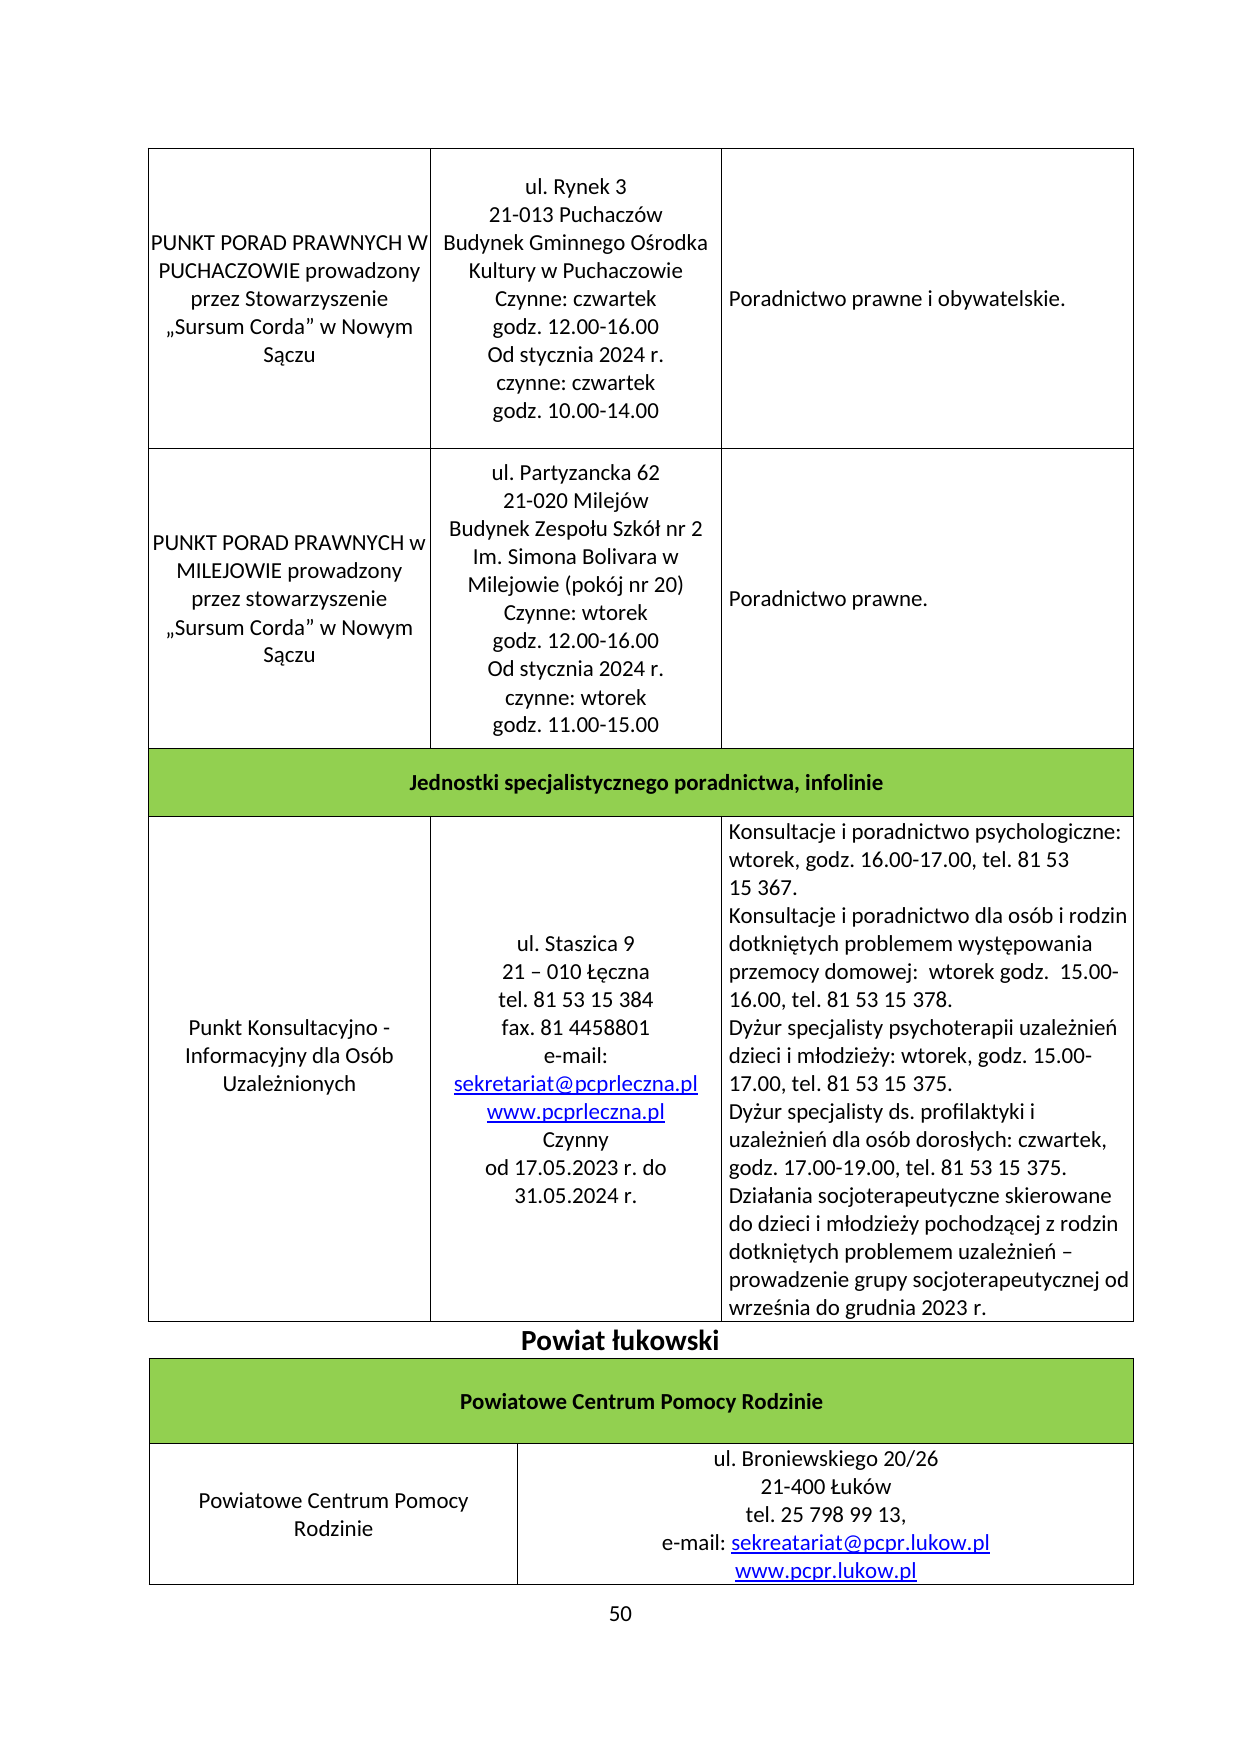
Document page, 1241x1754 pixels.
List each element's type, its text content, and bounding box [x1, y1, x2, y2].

table_cell ul. Partyzancka 62 21-020 Milejów Budynek Zespołu Szkół nr 2 Im. Simona Bolivara w Milejowie (pokój nr 20) Czynne: wtorek godz. 12.00-16.00 Od stycznia 2024 r. czynne: wtorek godz. 11.00-15.00 [431, 449, 721, 748]
table_cell Jednostki specjalistycznego poradnictwa, infolinie [149, 749, 1133, 816]
table_cell ul. Broniewskiego 20/26 21-400 Łuków tel. 25 798 99 13, e-mail: sekreatariat@pcpr.lukow.pl www.pcpr.lukow.pl [518, 1444, 1133, 1584]
table_cell PUNKT PORAD PRAWNYCH w MILEJOWIE prowadzony przez stowarzyszenie „Sursum Corda” w Nowym Sączu [149, 449, 430, 748]
subtitle Powiat łukowski [148, 1322, 1093, 1358]
table_header Powiatowe Centrum Pomocy Rodzinie [150, 1359, 1133, 1443]
table_cell PUNKT PORAD PRAWNYCH W PUCHACZOWIE prowadzony przez Stowarzyszenie „Sursum Corda” w Nowym Sączu [149, 149, 430, 448]
table_cell Poradnictwo prawne. [722, 449, 1133, 748]
table_cell Konsultacje i poradnictwo psychologiczne: wtorek, godz. 16.00-17.00, tel. 81 53 15 367. Konsultacje i poradnictwo dla osób i rodzin dotkniętych problemem występowania przemocy domowej: wtorek godz. 15.00-16.00, tel. 81 53 15 378. Dyżur specjalisty psychoterapii uzależnień dzieci i młodzieży: wtorek, godz. 15.00-17.00, tel. 81 53 15 375. Dyżur specjalisty ds. profilaktyki i uzależnień dla osób dorosłych: czwartek, godz. 17.00-19.00, tel. 81 53 15 375. Działania socjoterapeutyczne skierowane do dzieci i młodzieży pochodzącej z rodzin dotkniętych problemem uzależnień – prowadzenie grupy socjoterapeutycznej od września do grudnia 2023 r. [722, 817, 1133, 1321]
table_cell Poradnictwo prawne i obywatelskie. [722, 149, 1133, 448]
table_cell Punkt Konsultacyjno -Informacyjny dla Osób Uzależnionych [149, 817, 430, 1321]
table_cell ul. Staszica 9 21 – 010 Łęczna tel. 81 53 15 384 fax. 81 4458801 e-mail: sekretariat@pcprleczna.pl www.pcprleczna.pl Czynny od 17.05.2023 r. do 31.05.2024 r. [431, 817, 721, 1321]
table_cell ul. Rynek 3 21-013 Puchaczów Budynek Gminnego Ośrodka Kultury w Puchaczowie Czynne: czwartek godz. 12.00-16.00 Od stycznia 2024 r. czynne: czwartek godz. 10.00-14.00 [431, 149, 721, 448]
table_cell Powiatowe Centrum Pomocy Rodzinie [150, 1444, 517, 1584]
